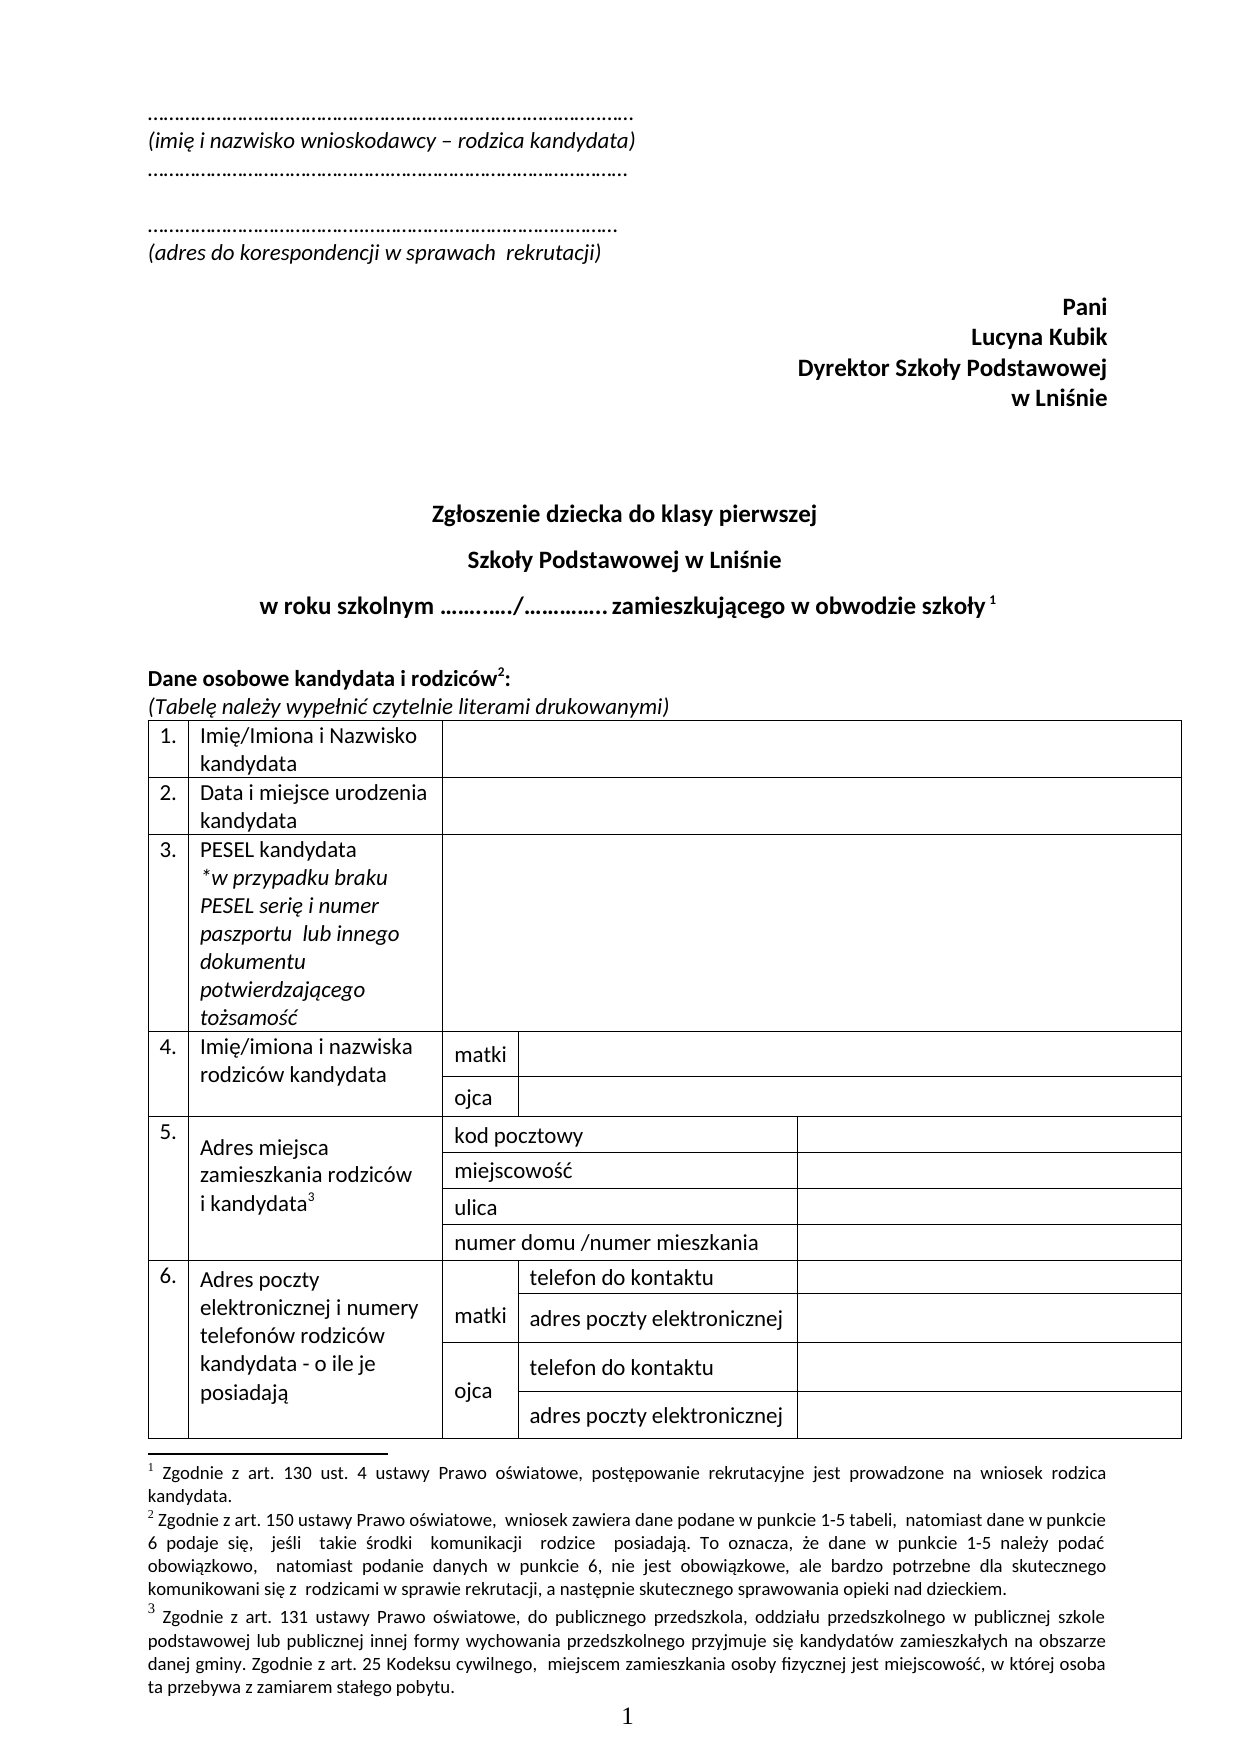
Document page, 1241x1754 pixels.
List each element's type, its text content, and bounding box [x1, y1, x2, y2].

table_cell [443, 835, 1181, 1031]
table_cell [798, 1189, 1181, 1224]
table_cell [798, 1153, 1181, 1188]
table_cell Imię/imiona i nazwiska rodziców kandydata [189, 1032, 442, 1116]
text (adres do korespondencji w sprawach rekrutacji) [148, 238, 1107, 266]
table_cell [798, 1343, 1181, 1391]
table_header 1. [149, 721, 188, 777]
table_cell kod pocztowy [443, 1117, 797, 1152]
table_cell 3. [149, 835, 188, 1031]
text (imię i nazwisko wnioskodawcy – rodzica kandydata) [148, 126, 1107, 154]
table_cell [798, 1117, 1181, 1152]
table_cell PESEL kandydata *w przypadku braku PESEL serię i numer paszportu lub innego dokumentu potwierdzającego tożsamość [189, 835, 442, 1031]
table_cell [798, 1261, 1181, 1293]
table_cell ojca [443, 1343, 518, 1438]
text …………………………………………………………………………..…… [148, 98, 1107, 126]
table_cell Adres poczty elektronicznej i numery telefonów rodziców kandydata - o ile je posiadają [189, 1261, 442, 1438]
table_cell Data i miejsce urodzenia kandydata [189, 778, 442, 834]
table_cell 6. [149, 1261, 188, 1438]
table_cell matki [443, 1032, 518, 1076]
table_cell [519, 1077, 1181, 1116]
table_cell adres poczty elektronicznej [519, 1294, 797, 1342]
text Lucyna Kubik [650, 321, 1107, 352]
table_cell Adres miejsca zamieszkania rodziców i kandydata [189, 1117, 442, 1260]
table_cell miejscowość [443, 1153, 797, 1188]
table_cell [443, 778, 1181, 834]
table_cell [798, 1392, 1181, 1438]
text Zgłoszenie dziecka do klasy pierwszej Szkoły Podstawowej w Lniśnie w roku szkolnym ……..…./………….. zamieszkującego w obwodzie szkoły [148, 498, 1107, 621]
table_cell 2. [149, 778, 188, 834]
table_header Imię/Imiona i Nazwisko kandydata [189, 721, 442, 777]
text ……………………………………….……………………………………… [148, 154, 1107, 182]
table_cell numer domu /numer mieszkania [443, 1225, 797, 1260]
table_cell [519, 1032, 1181, 1076]
table_cell ojca [443, 1077, 518, 1116]
text …………………………………..………………………………………… [148, 210, 1107, 238]
text Dyrektor Szkoły Podstawowej w Lniśnie [650, 352, 1107, 413]
table_cell 4. [149, 1032, 188, 1116]
text Dane osobowe kandydata i rodziców: [148, 664, 1107, 692]
table_cell adres poczty elektronicznej [519, 1392, 797, 1438]
table_header [443, 721, 1181, 777]
table_cell ulica [443, 1189, 797, 1224]
table_cell [798, 1294, 1181, 1342]
text Pani [650, 291, 1107, 321]
table_cell telefon do kontaktu [519, 1343, 797, 1391]
table_cell [798, 1225, 1181, 1260]
text (Tabelę należy wypełnić czytelnie literami drukowanymi) [148, 692, 1107, 720]
table_cell matki [443, 1261, 518, 1342]
table_cell 5. [149, 1117, 188, 1260]
table_cell telefon do kontaktu [519, 1261, 797, 1293]
